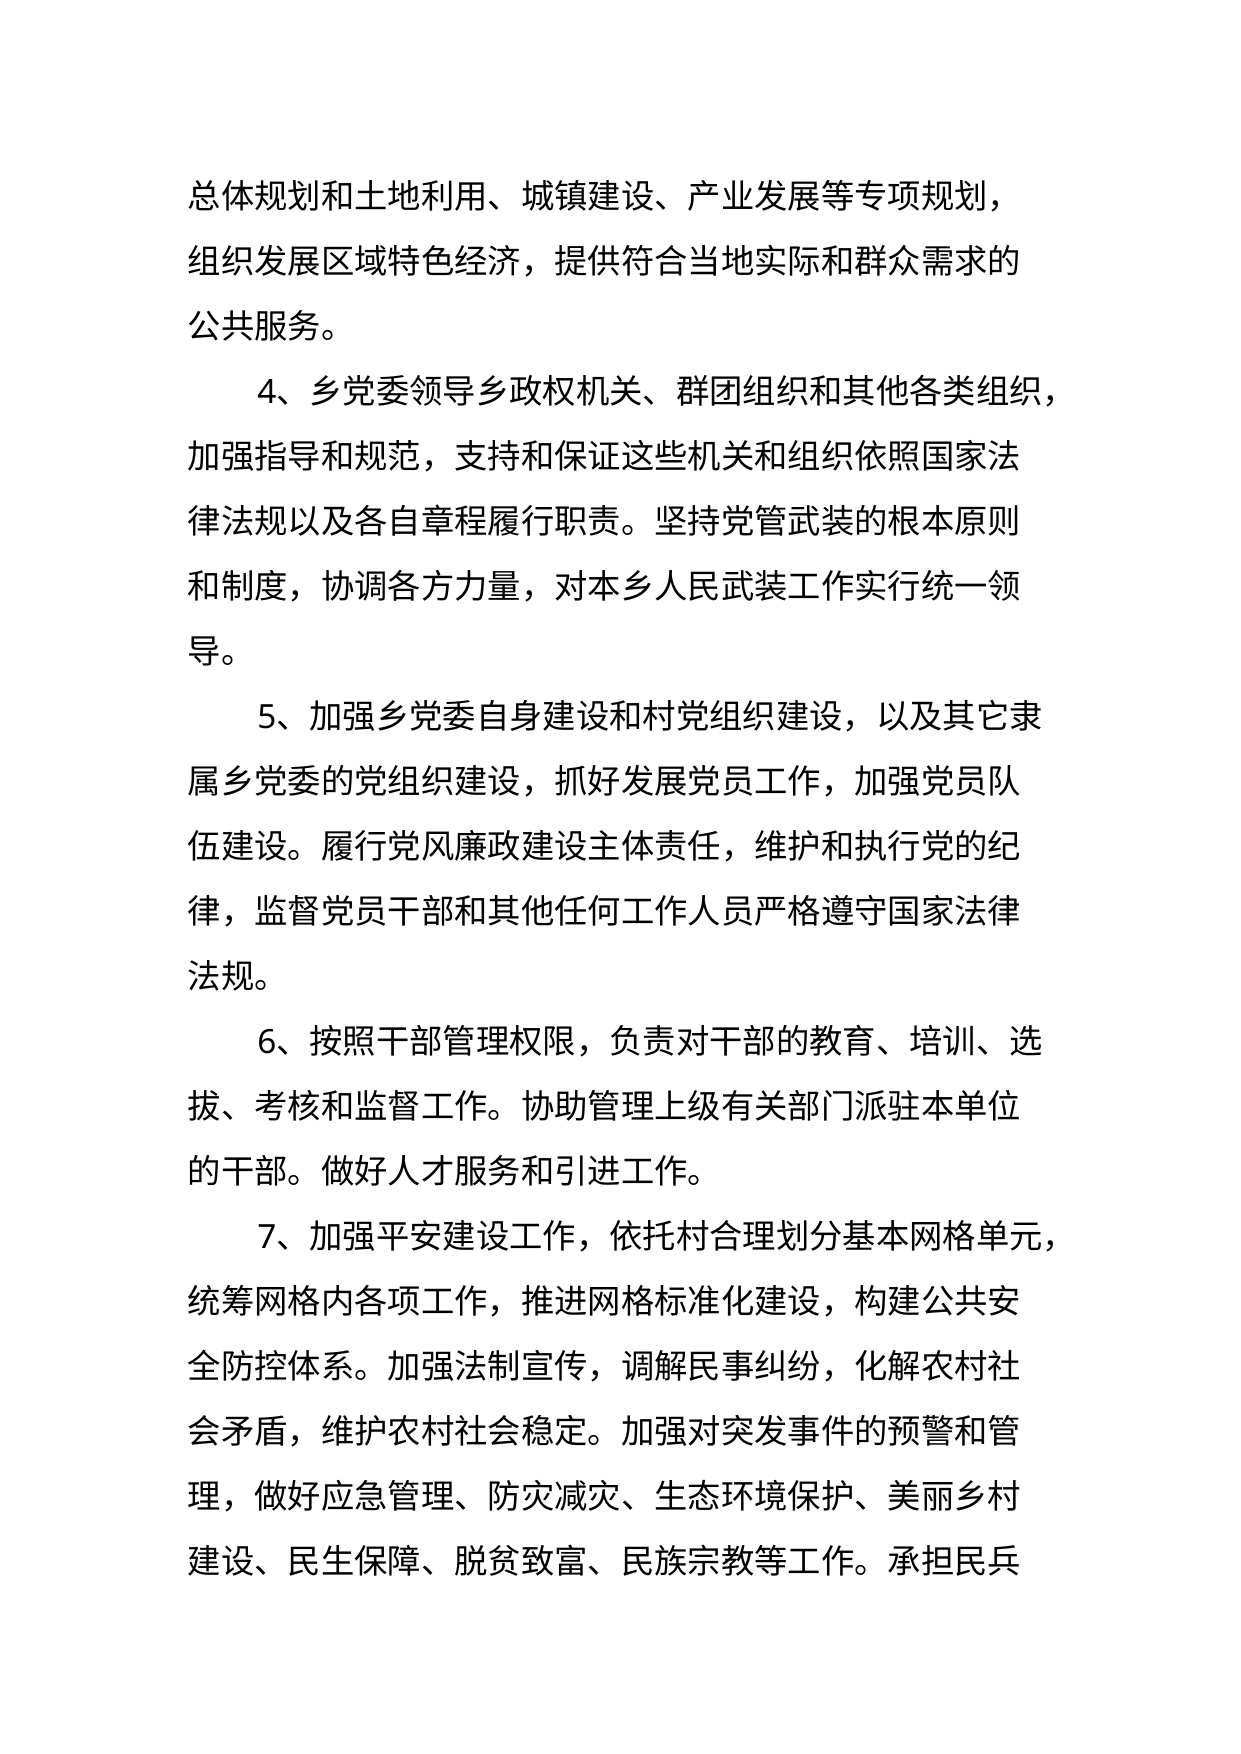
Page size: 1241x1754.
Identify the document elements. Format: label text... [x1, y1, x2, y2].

text 5、加强乡党委自身建设和村党组织建设，以及其它隶属乡党委的党组织建设，抓好发展党员工作，加强党员队伍建设。履行党风廉政建设主体责任，维护和执行党的纪律，监督党员干部和其他任何工作人员严格遵守国家法律法规。 [187, 682, 1053, 1007]
text 6、按照干部管理权限，负责对干部的教育、培训、选拔、考核和监督工作。协助管理上级有关部门派驻本单位的干部。做好人才服务和引进工作。 [187, 1007, 1053, 1202]
text 4、乡党委领导乡政权机关、群团组织和其他各类组织，加强指导和规范，支持和保证这些机关和组织依照国家法律法规以及各自章程履行职责。坚持党管武装的根本原则和制度，协调各方力量，对本乡人民武装工作实行统一领导。 [187, 357, 1053, 682]
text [187, 1202, 1053, 1592]
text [187, 162, 1053, 357]
